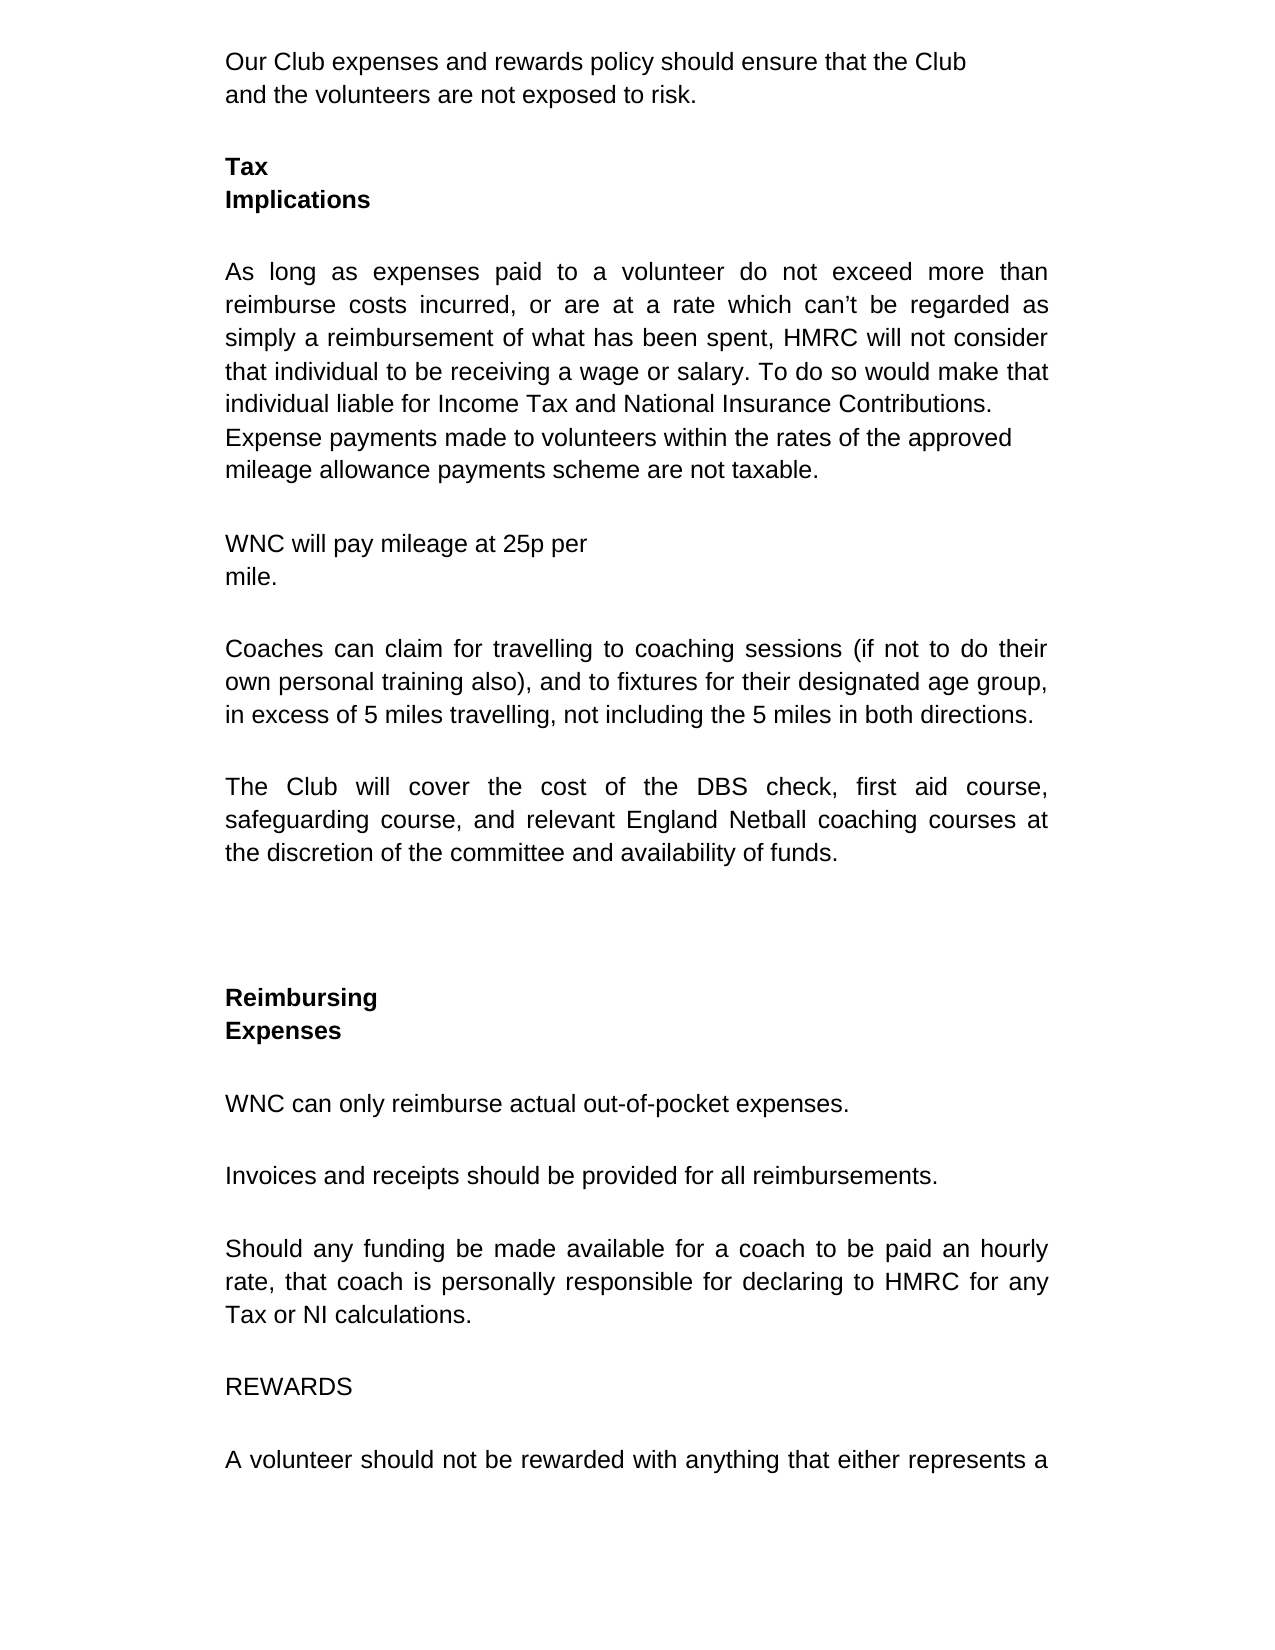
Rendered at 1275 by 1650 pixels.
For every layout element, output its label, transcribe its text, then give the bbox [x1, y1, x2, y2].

text Should any funding be made available for a coach to be paid an hourly rate, that coach is personally responsible for declaring to HMRC for any Tax or NI calculations. [225, 1234, 1050, 1328]
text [225, 1445, 1049, 1474]
text Reimbursing Expenses [225, 983, 413, 1044]
text Expense payments made to volunteers within the rates of the approved mileage allowance payments scheme are not taxable. [225, 422, 1048, 484]
text WNC can only reimburse actual out-of-pocket expenses. [225, 1089, 885, 1117]
text WNC will pay mileage at 25p per mile. [225, 528, 622, 590]
text The Club will cover the cost of the DBS check, first aid course, safeguarding course, and relevant England Netball coaching courses at the discretion of the committee and availability of funds. [225, 772, 1049, 866]
text Our Club expenses and rewards policy should ensure that the Club and the volunteers are not exposed to risk. [225, 47, 1002, 109]
text Tax Implications [225, 152, 406, 214]
text REWARDS [225, 1372, 387, 1401]
text Coaches can claim for travelling to coaching sessions (if not to do their own personal training also), and to fixtures for their designated age group, in excess of 5 miles travelling, not including the 5 miles in both directions. [225, 633, 1049, 728]
text Invoices and receipts should be provided for all reimbursements. [225, 1161, 974, 1189]
text As long as expenses paid to a volunteer do not exceed more than reimburse costs incurred, or are at a rate which can’t be regarded as simply a reimbursement of what has been spent, HMRC will not consider that individual to be receiving a wage or salary. To do so would make that individual liable for Income Tax and National Insurance Contributions. [225, 257, 1050, 418]
